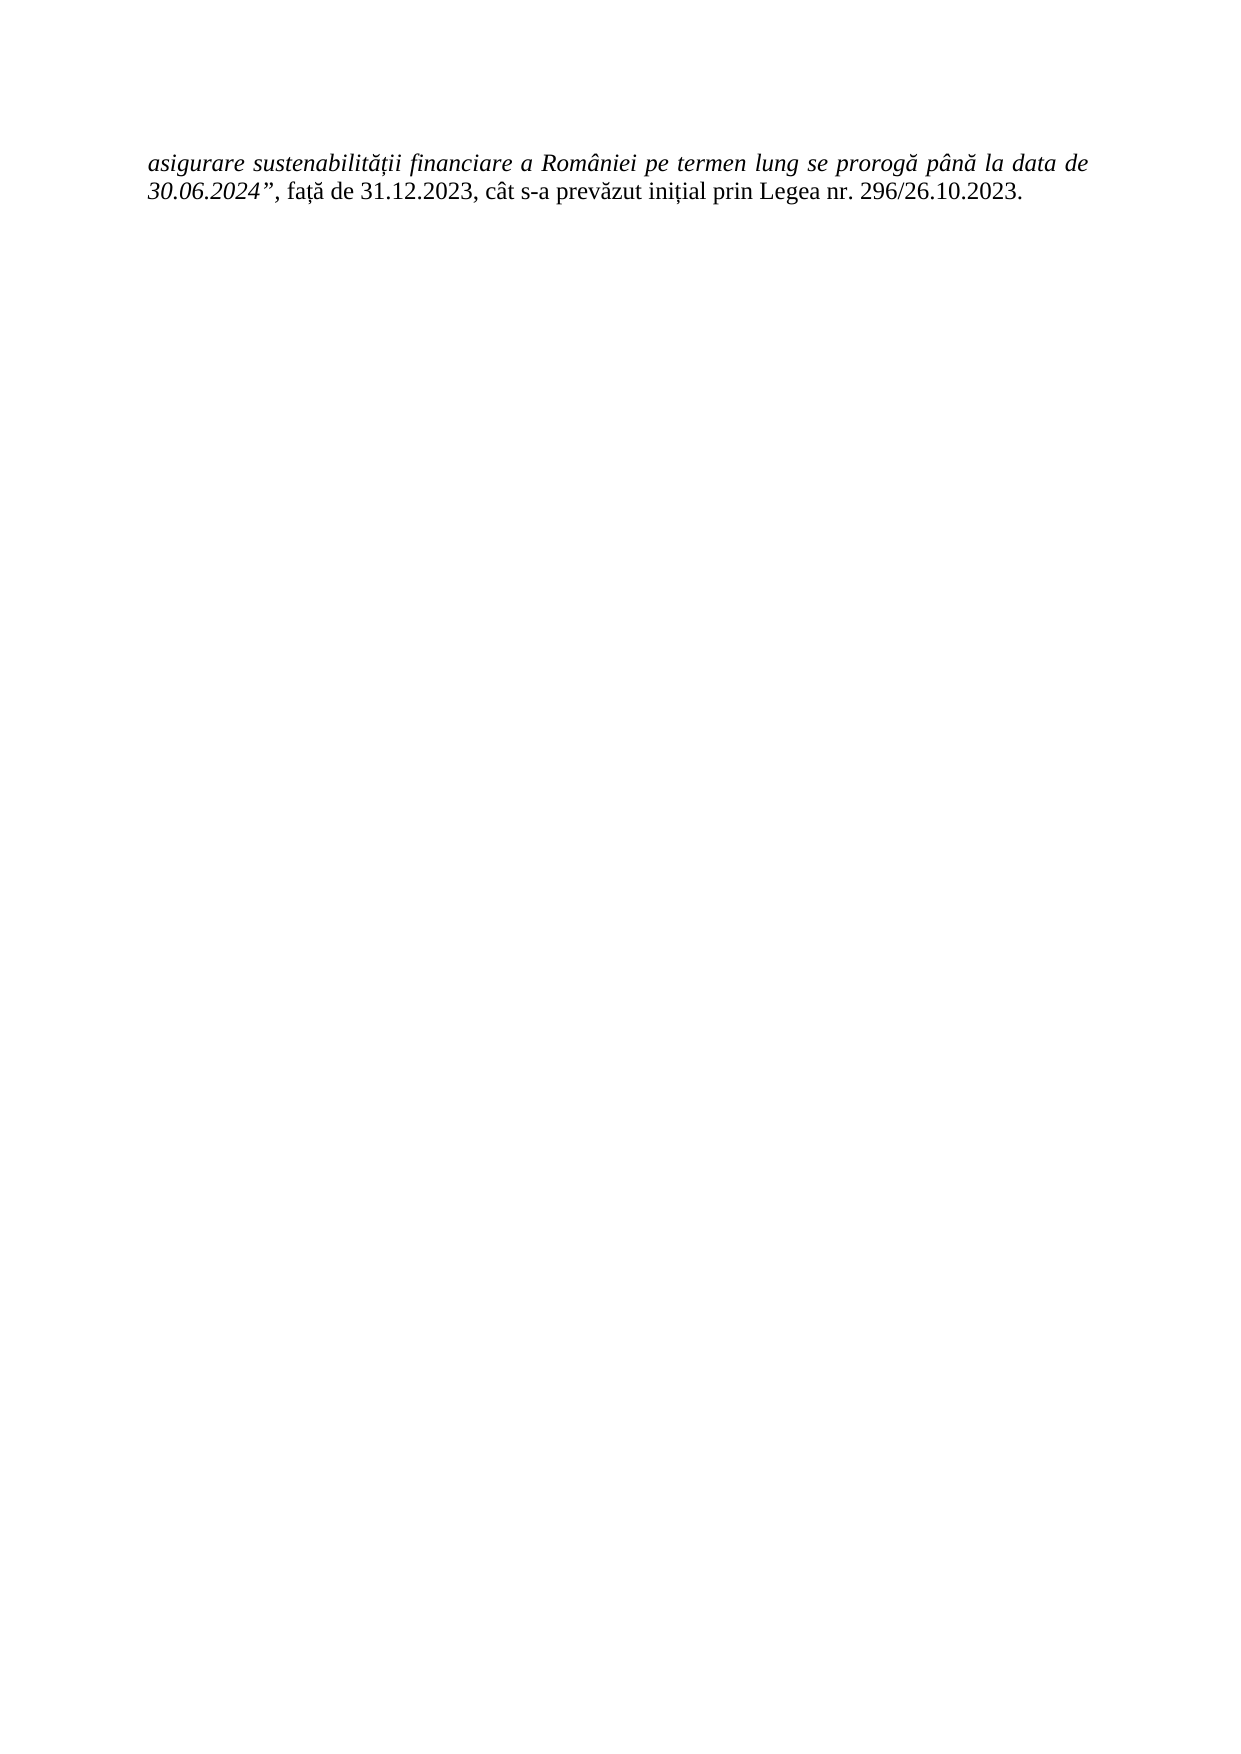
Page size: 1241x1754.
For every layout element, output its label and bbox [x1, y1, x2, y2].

text [148, 148, 1093, 205]
